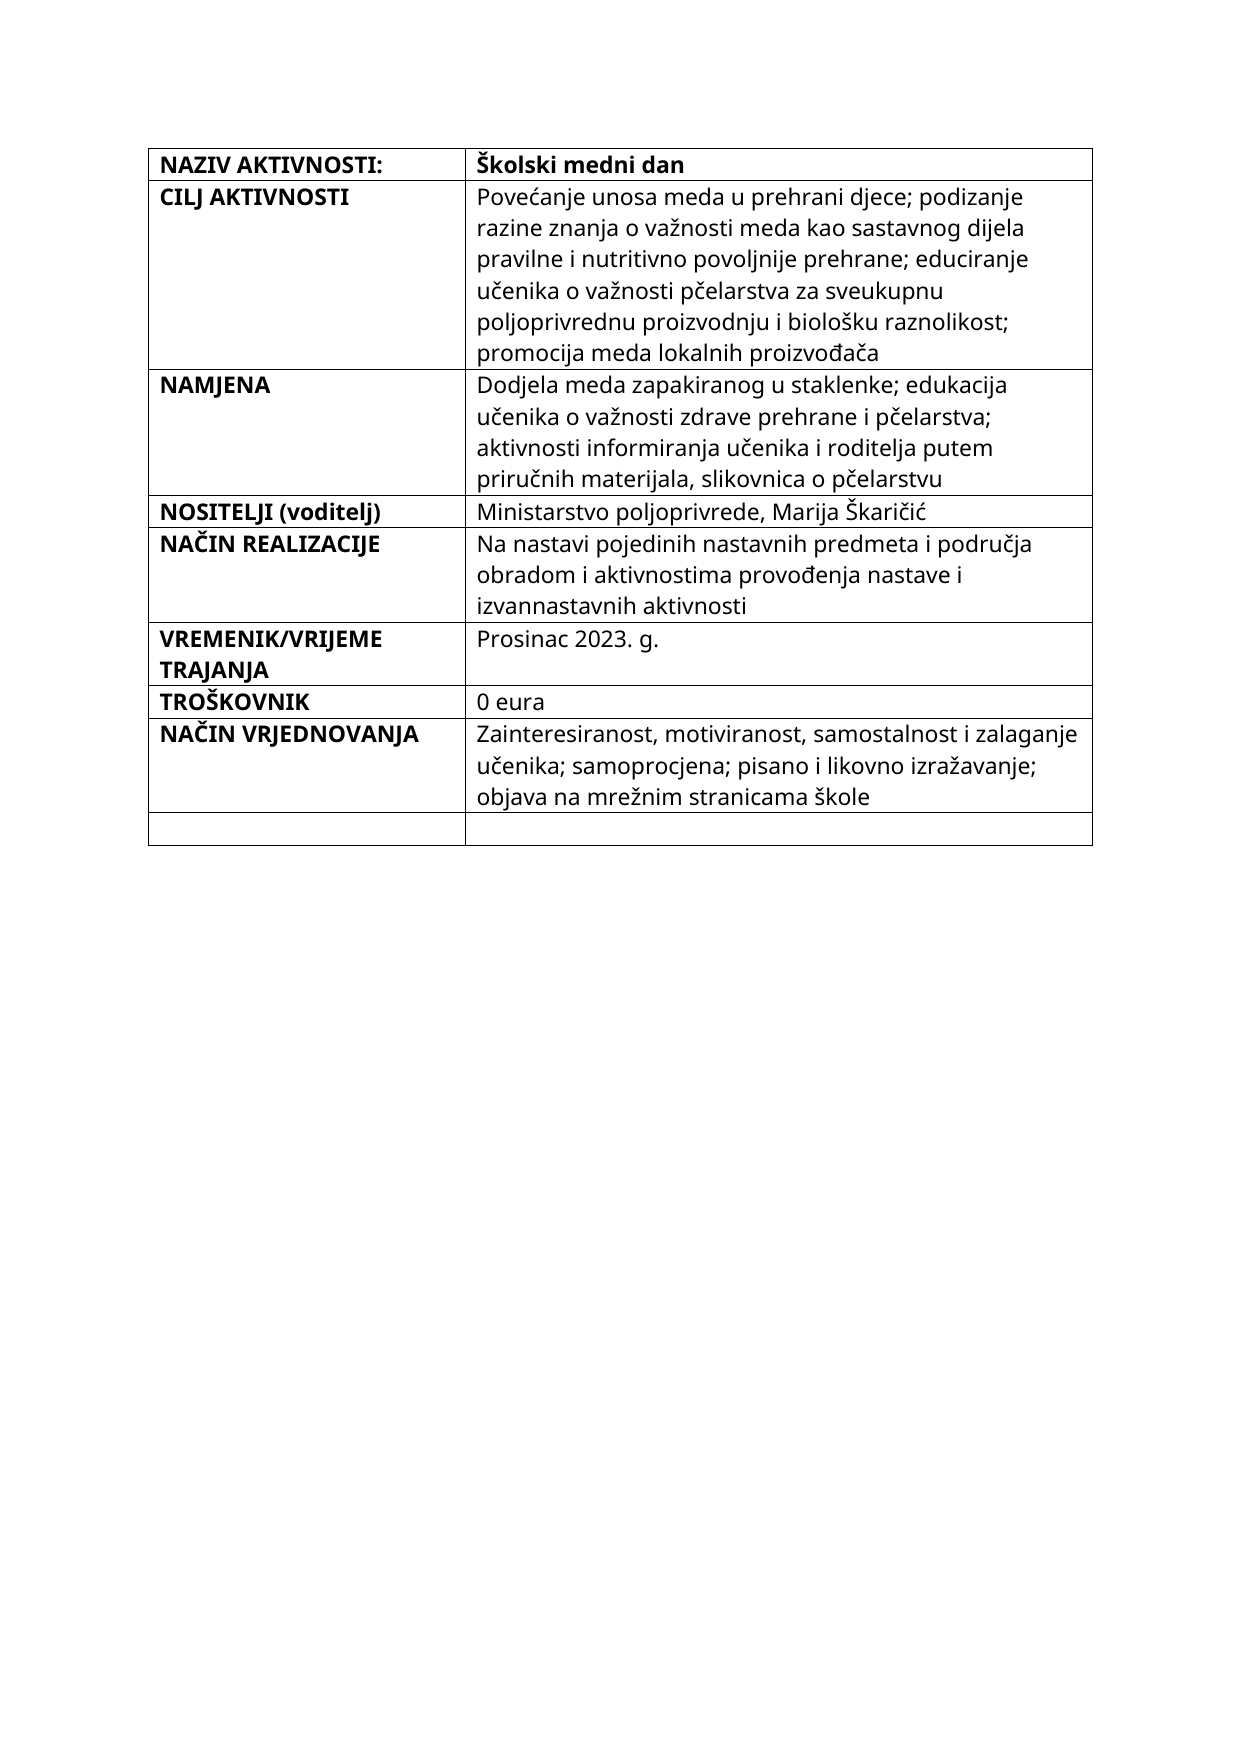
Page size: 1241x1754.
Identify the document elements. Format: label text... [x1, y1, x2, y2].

table_cell [149, 813, 465, 844]
table_cell Školski medni dan [466, 149, 1092, 180]
table_cell NOSITELJI (voditelj) [149, 496, 465, 527]
table_cell NAZIV AKTIVNOSTI: [149, 149, 465, 180]
table_cell CILJ AKTIVNOSTI [149, 181, 465, 368]
table_cell [466, 813, 1092, 844]
table_cell NAČIN REALIZACIJE [149, 528, 465, 622]
table_cell Na nastavi pojedinih nastavnih predmeta i područja obradom i aktivnostima provođenja nastave i izvannastavnih aktivnosti [466, 528, 1092, 622]
table_cell NAČIN VRJEDNOVANJA [149, 719, 465, 812]
table_cell Povećanje unosa meda u prehrani djece; podizanje razine znanja o važnosti meda kao sastavnog dijela pravilne i nutritivno povoljnije prehrane; educiranje učenika o važnosti pčelarstva za sveukupnu poljoprivrednu proizvodnju i biološku raznolikost; promocija meda lokalnih proizvođača [466, 181, 1092, 368]
table_cell Zainteresiranost, motiviranost, samostalnost i zalaganje učenika; samoprocjena; pisano i likovno izražavanje; objava na mrežnim stranicama škole [466, 719, 1092, 812]
table_cell TROŠKOVNIK [149, 686, 465, 717]
table_cell 0 eura [466, 686, 1092, 717]
table_cell Prosinac 2023. g. [466, 623, 1092, 685]
table_cell Dodjela meda zapakiranog u staklenke; edukacija učenika o važnosti zdrave prehrane i pčelarstva; aktivnosti informiranja učenika i roditelja putem priručnih materijala, slikovnica o pčelarstvu [466, 370, 1092, 494]
table_cell VREMENIK/VRIJEME TRAJANJA [149, 623, 465, 685]
table_cell Ministarstvo poljoprivrede, Marija Škaričić [466, 496, 1092, 527]
table_cell NAMJENA [149, 370, 465, 494]
